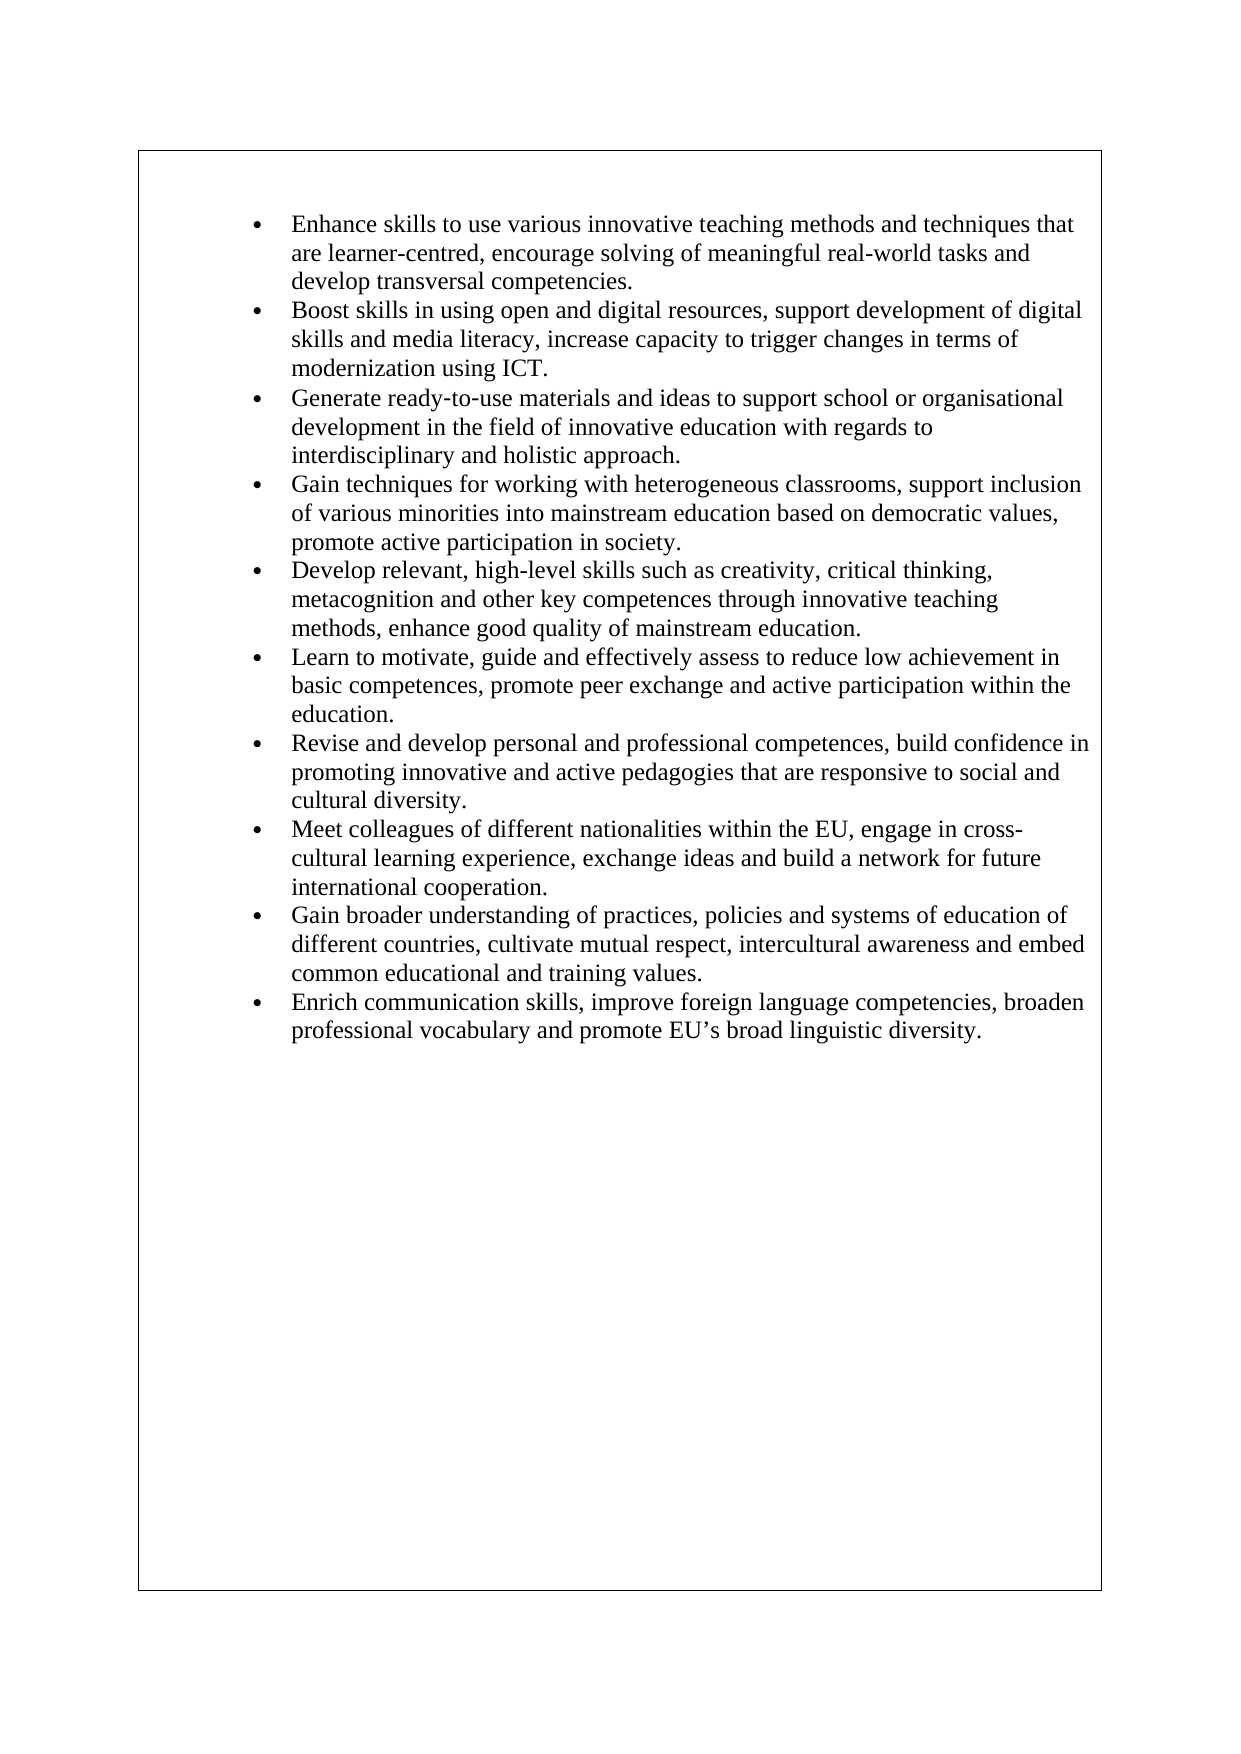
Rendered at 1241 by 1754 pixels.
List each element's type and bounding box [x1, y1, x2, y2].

table_header [139, 151, 1101, 1590]
